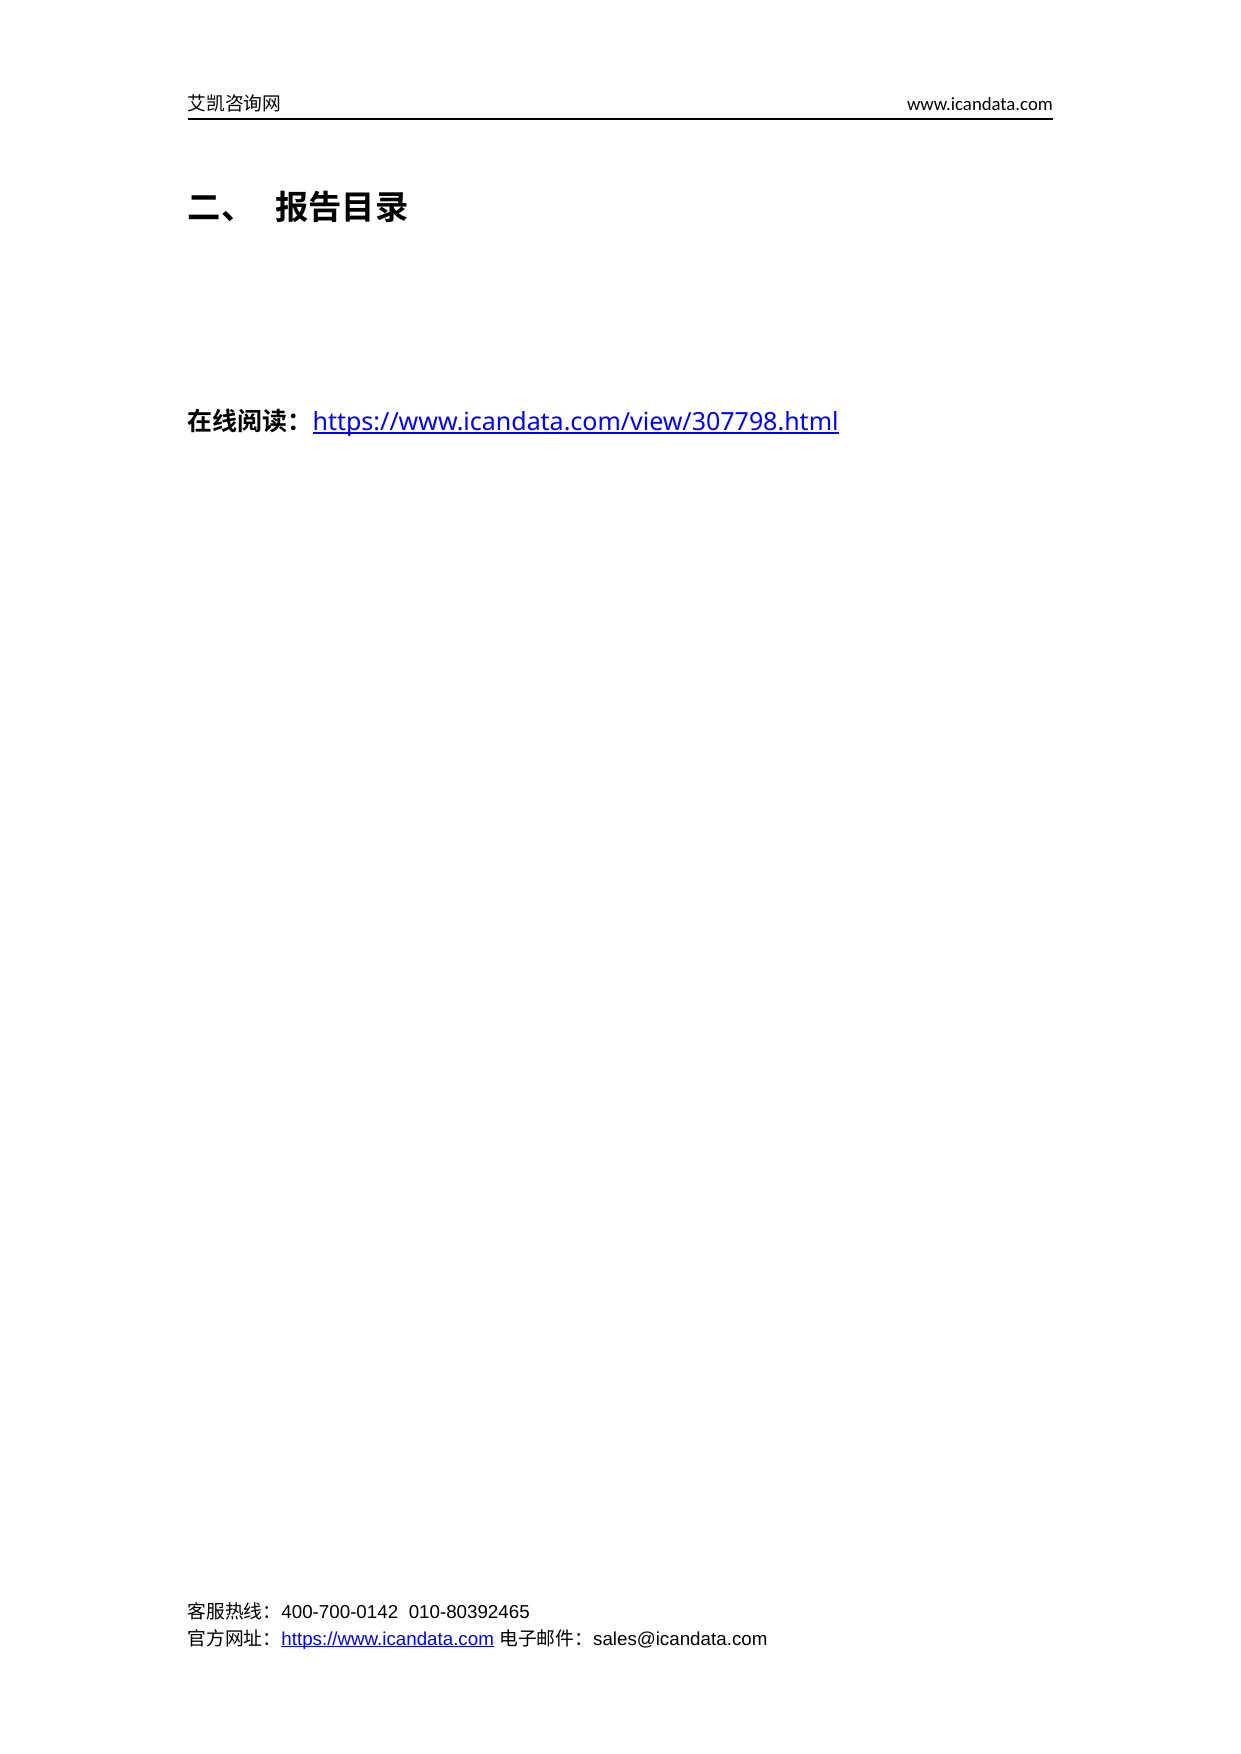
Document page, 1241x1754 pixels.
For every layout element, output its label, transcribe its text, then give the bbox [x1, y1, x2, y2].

text 在线阅读：https://www.icandata.com/view/307798.html [187, 387, 1053, 452]
subtitle 报告目录 [187, 172, 1053, 237]
